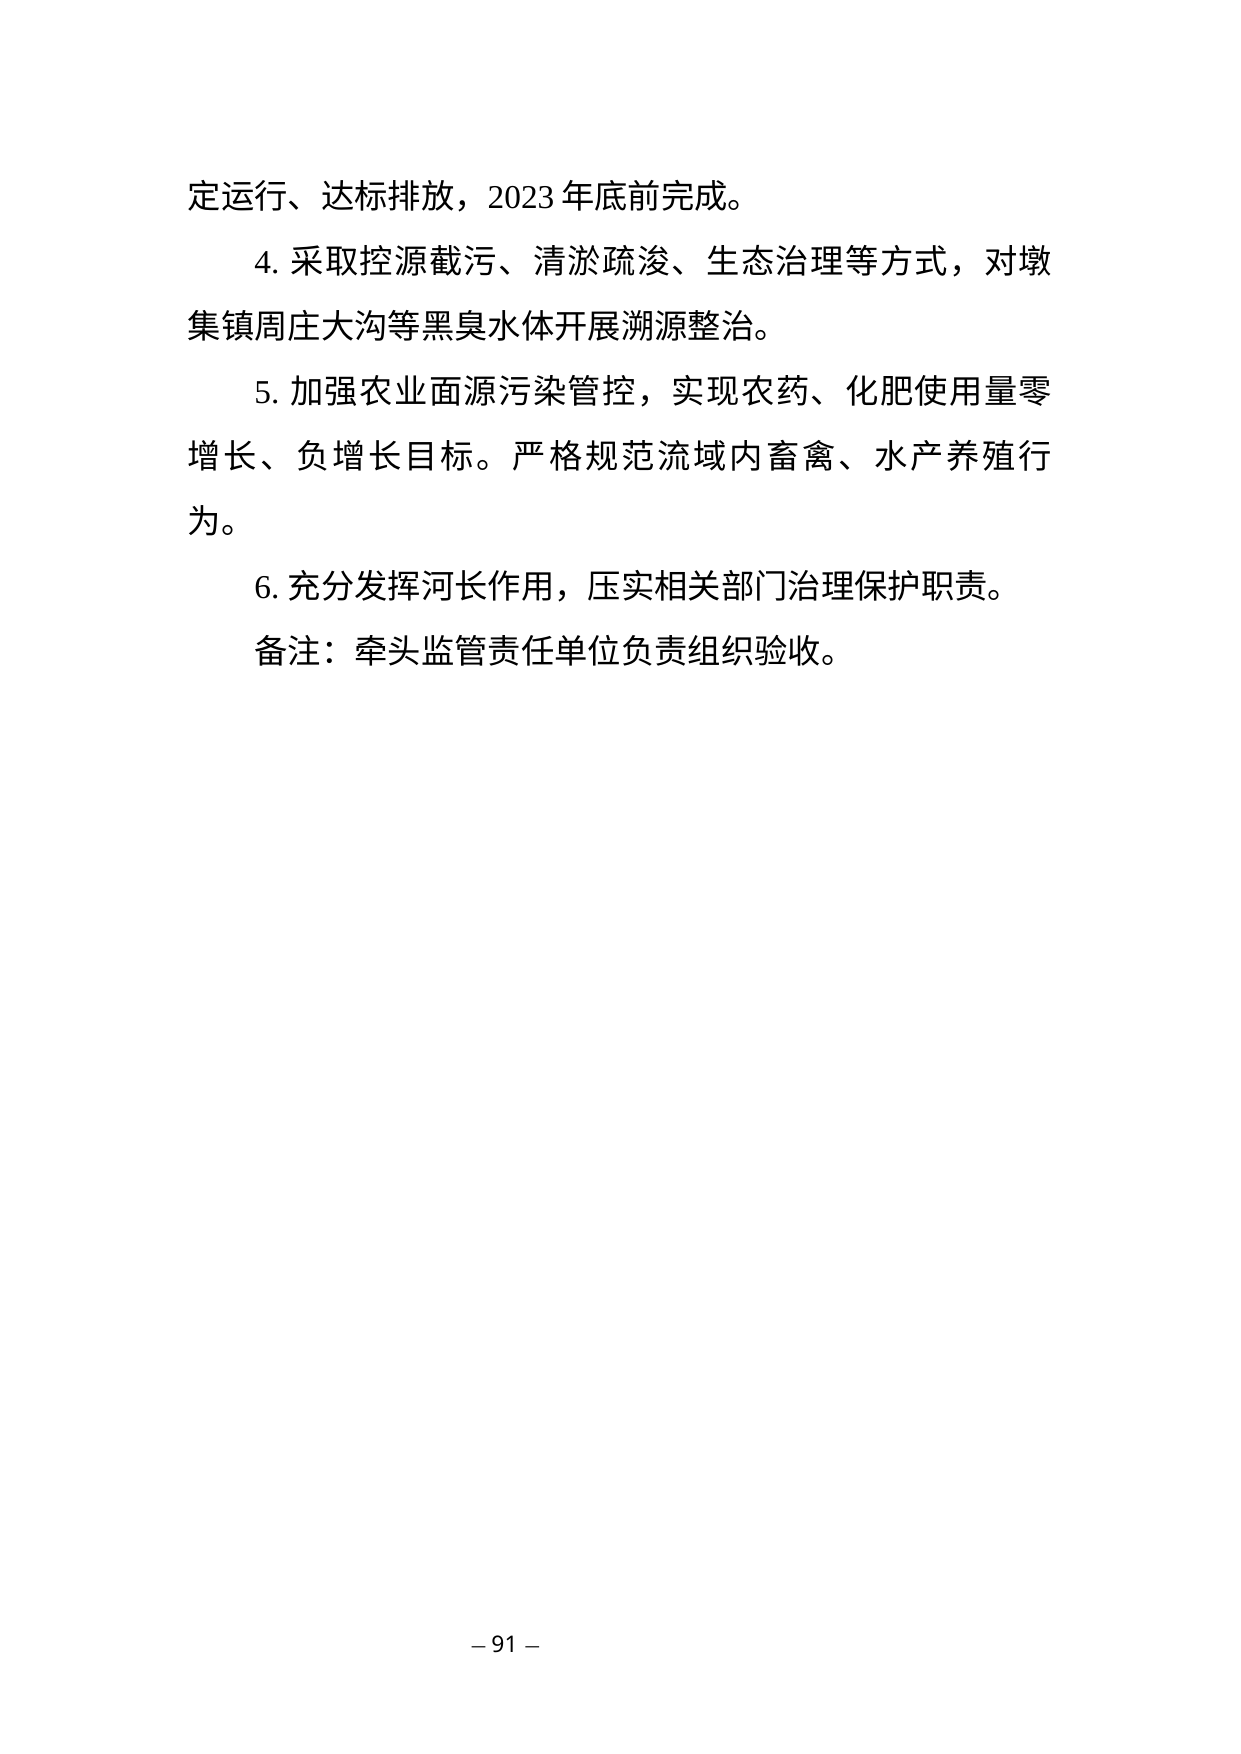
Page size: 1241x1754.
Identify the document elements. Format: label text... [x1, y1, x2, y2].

text 6. 充分发挥河长作用，压实相关部门治理保护职责。 [187, 552, 1053, 617]
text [187, 162, 1053, 227]
text 5. 加强农业面源污染管控，实现农药、化肥使用量零增长、负增长目标。严格规范流域内畜禽、水产养殖行为。 [187, 357, 1053, 552]
text 备注：牵头监管责任单位负责组织验收。 [187, 617, 1053, 682]
text 4. 采取控源截污、清淤疏浚、生态治理等方式，对墩集镇周庄大沟等黑臭水体开展溯源整治。 [187, 227, 1053, 357]
